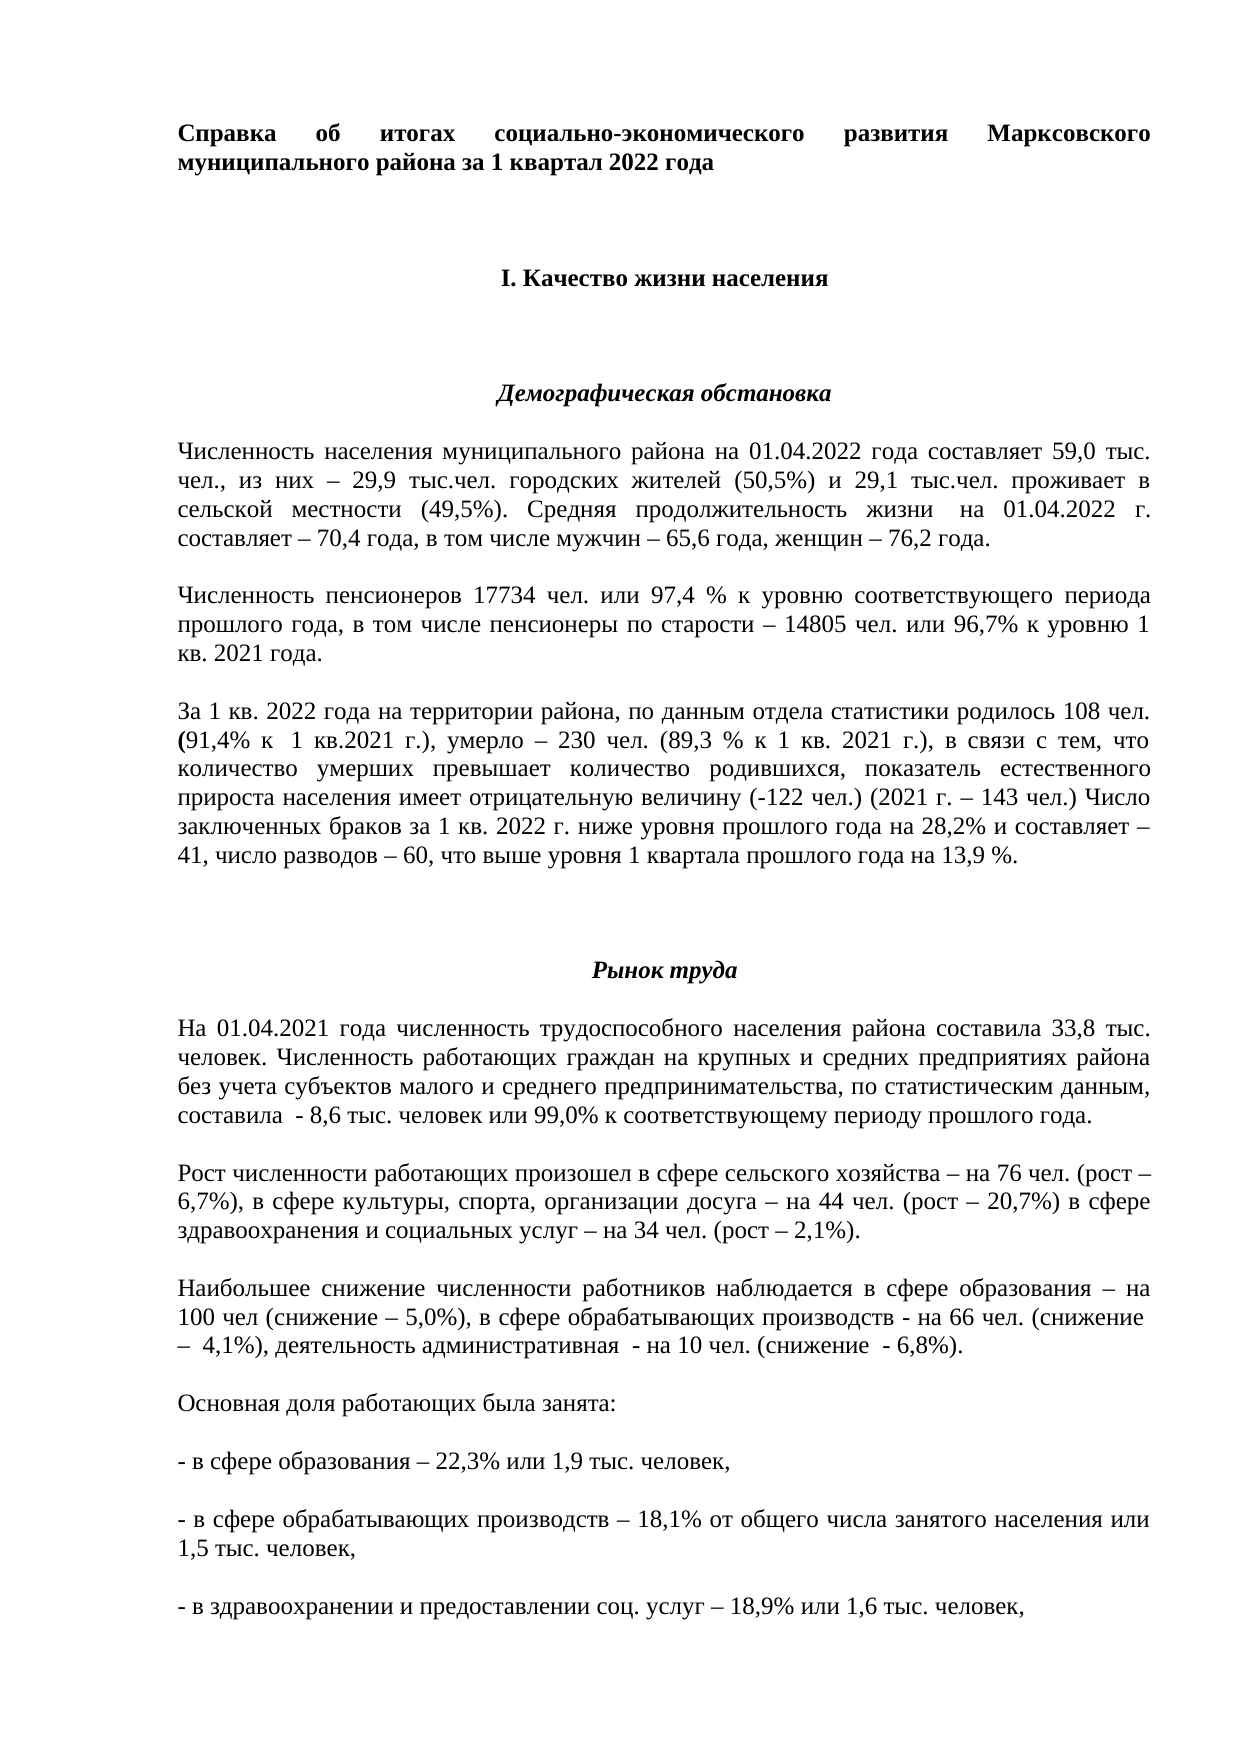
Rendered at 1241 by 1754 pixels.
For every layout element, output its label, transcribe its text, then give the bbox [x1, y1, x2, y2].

text Наибольшее снижение численности работников наблюдается в сфере образования – на 100 чел (снижение – 5,0%), в сфере обрабатывающих производств - на 66 чел. (снижение – 4,1%), деятельность административная - на 10 чел. (снижение - 6,8%). [177, 1273, 1152, 1359]
text На 01.04.2021 года численность трудоспособного населения района составила 33,8 тыс. человек. Численность работающих граждан на крупных и средних предприятиях района без учета субъектов малого и среднего предпринимательства, по статистическим данным, составила - 8,6 тыс. человек или 99,0% к соответствующему периоду прошлого года. [177, 1013, 1152, 1128]
text Основная доля работающих была занята: [177, 1388, 1152, 1417]
text - в здравоохранении и предоставлении соц. услуг – 18,9% или 1,6 тыс. человек, [177, 1591, 1152, 1620]
text За 1 кв. 2022 года на территории района, по данным отдела статистики родилось 108 чел. (91,4% к 1 кв.2021 г.), умерло – 230 чел. (89,3 % к 1 кв. 2021 г.), в связи с тем, что количество умерших превышает количество родившихся, показатель естественного прироста населения имеет отрицательную величину (-122 чел.) (2021 г. – 143 чел.) Число заключенных браков за 1 кв. 2022 г. ниже уровня прошлого года на 28,2% и составляет – 41, число разводов – 60, что выше уровня 1 квартала прошлого года на 13,9 %. [177, 696, 1152, 868]
text Численность пенсионеров 17734 чел. или 97,4 % к уровню соответствующего периода прошлого года, в том числе пенсионеры по старости – 14805 чел. или 96,7% к уровню 1 кв. 2021 года. [177, 581, 1152, 667]
text Демографическая обстановка [177, 378, 1152, 407]
text I. Качество жизни населения [177, 263, 1152, 291]
text Численность населения муниципального района на 01.04.2022 года составляет 59,0 тыс. чел., из них – 29,9 тыс.чел. городских жителей (50,5%) и 29,1 тыс.чел. проживает в сельской местности (49,5%). Средняя продолжительность жизни на 01.04.2022 г. составляет – 70,4 года, в том числе мужчин – 65,6 года, женщин – 76,2 года. [177, 436, 1152, 551]
text Справка об итогах социально-экономического развития Марксовского муниципального района за 1 квартал 2022 года [177, 118, 1152, 176]
text Рост численности работающих произошел в сфере сельского хозяйства – на 76 чел. (рост – 6,7%), в сфере культуры, спорта, организации досуга – на 44 чел. (рост – 20,7%) в сфере здравоохранения и социальных услуг – на 34 чел. (рост – 2,1%). [177, 1158, 1152, 1244]
text - в сфере обрабатывающих производств – 18,1% от общего числа занятого населения или 1,5 тыс. человек, [177, 1504, 1152, 1562]
text Рынок труда [177, 956, 1152, 984]
text - в сфере образования – 22,3% или 1,9 тыс. человек, [177, 1446, 1152, 1475]
